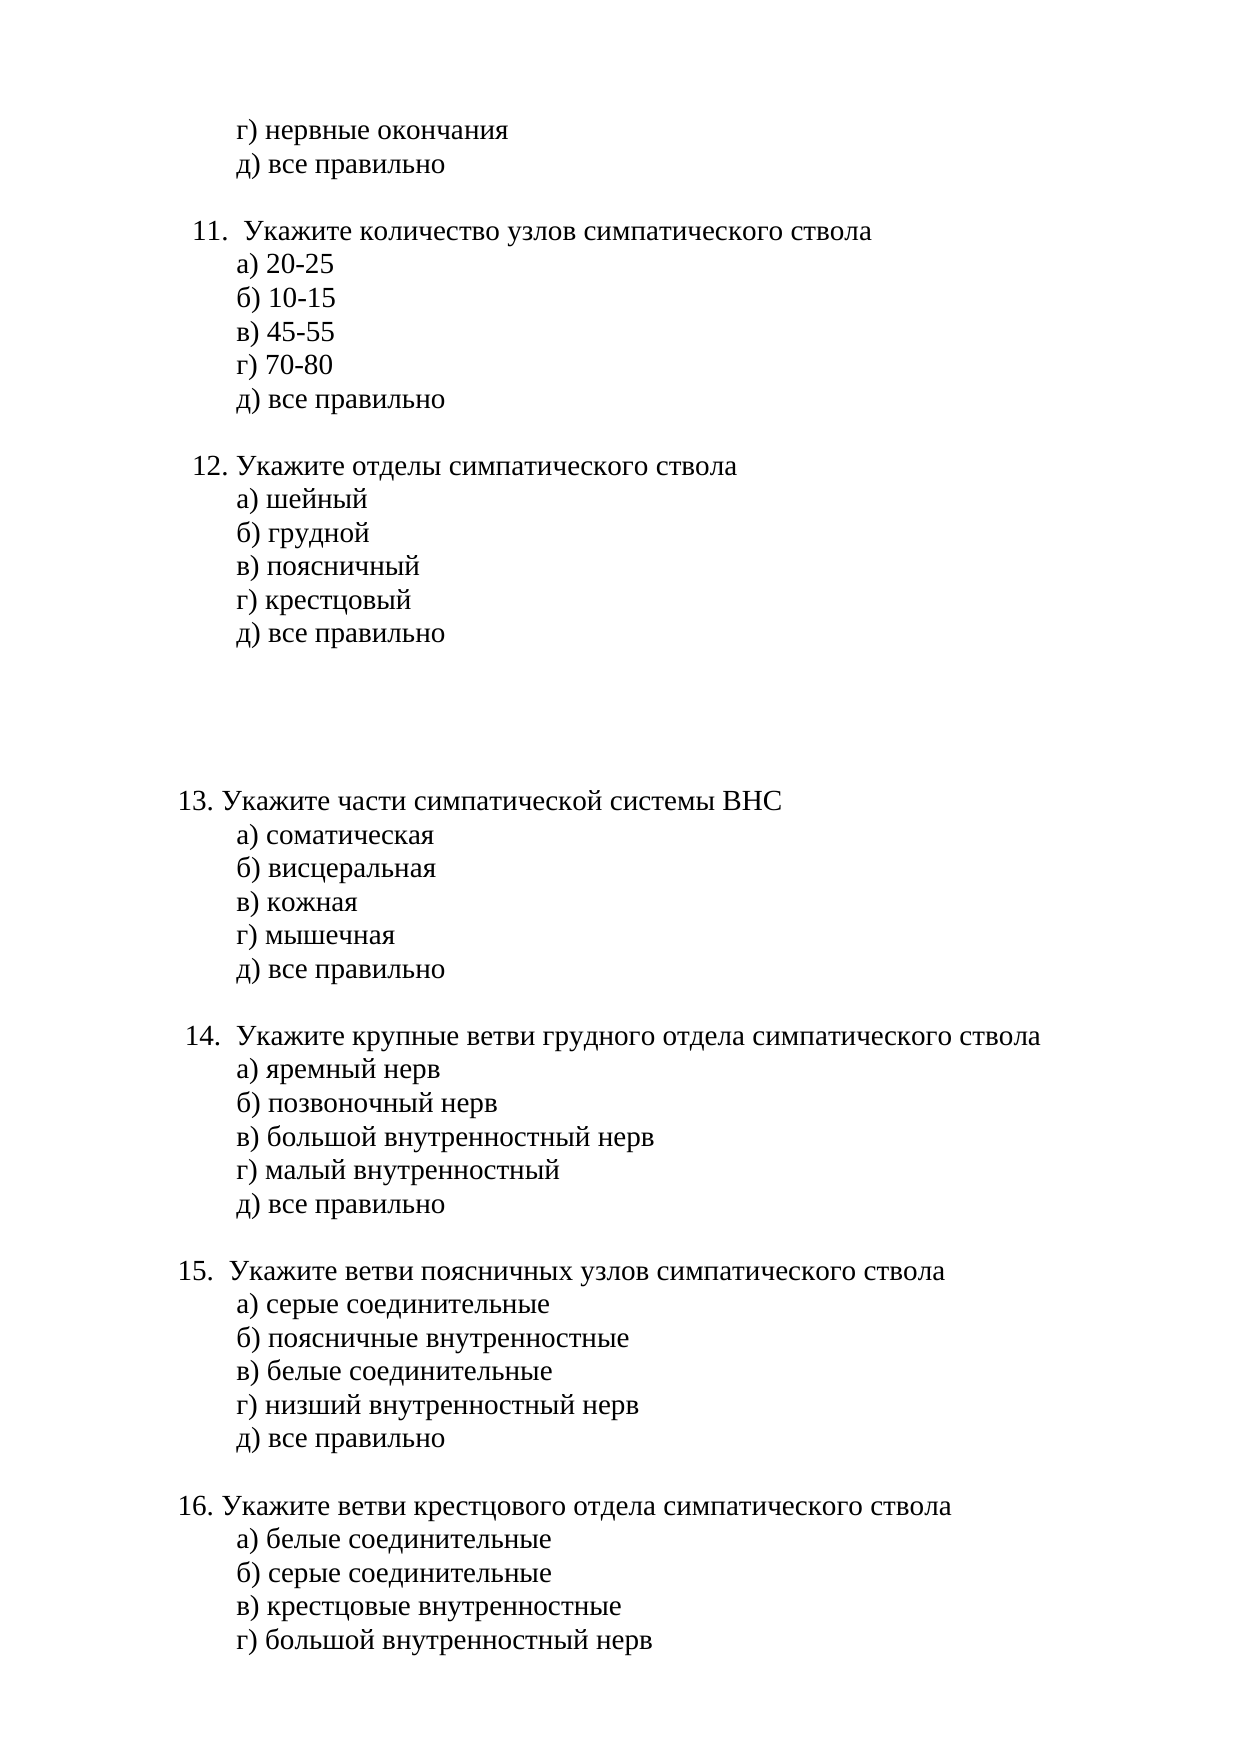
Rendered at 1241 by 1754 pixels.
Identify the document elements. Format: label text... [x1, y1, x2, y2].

text г) крестцовый [207, 582, 1152, 616]
text в) 45-55 [207, 314, 1152, 347]
text б) грудной [207, 515, 1152, 548]
text г) низший внутренностный нерв [207, 1387, 1152, 1421]
text 16. Укажите ветви крестцового отдела симпатического ствола [177, 1488, 1152, 1521]
text в) крестцовые внутренностные [207, 1588, 1152, 1622]
text 11. Укажите количество узлов симпатического ствола [177, 213, 1152, 247]
text г) большой внутренностный нерв [207, 1622, 1152, 1655]
text д) все правильно [207, 1421, 1152, 1454]
text 14. Укажите крупные ветви грудного отдела симпатического ствола [177, 1018, 1152, 1052]
text д) все правильно [207, 1186, 1152, 1219]
text д) все правильно [207, 616, 1152, 649]
text а) соматическая [207, 817, 1152, 850]
text а) серые соединительные [207, 1286, 1152, 1320]
text б) висцеральная [207, 850, 1152, 884]
text в) большой внутренностный нерв [207, 1119, 1152, 1152]
text 15. Укажите ветви поясничных узлов симпатического ствола [177, 1253, 1152, 1286]
text а) 20-25 [207, 247, 1152, 280]
text г) малый внутренностный [207, 1152, 1152, 1186]
text б) 10-15 [207, 280, 1152, 314]
text в) белые соединительные [207, 1353, 1152, 1387]
text д) все правильно [207, 381, 1152, 414]
text г) 70-80 [207, 347, 1152, 381]
text г) нервные окончания [207, 112, 1152, 146]
text д) все правильно [207, 146, 1152, 179]
text а) шейный [207, 481, 1152, 515]
text 13. Укажите части симпатической системы ВНС [177, 783, 1152, 817]
text г) мышечная [207, 917, 1152, 951]
text д) все правильно [207, 951, 1152, 984]
text в) кожная [207, 884, 1152, 917]
text а) яремный нерв [207, 1052, 1152, 1085]
text б) позвоночный нерв [207, 1085, 1152, 1119]
text б) серые соединительные [207, 1555, 1152, 1588]
text б) поясничные внутренностные [207, 1320, 1152, 1353]
text 12. Укажите отделы симпатического ствола [177, 448, 1152, 481]
text в) поясничный [207, 548, 1152, 582]
text а) белые соединительные [207, 1521, 1152, 1555]
